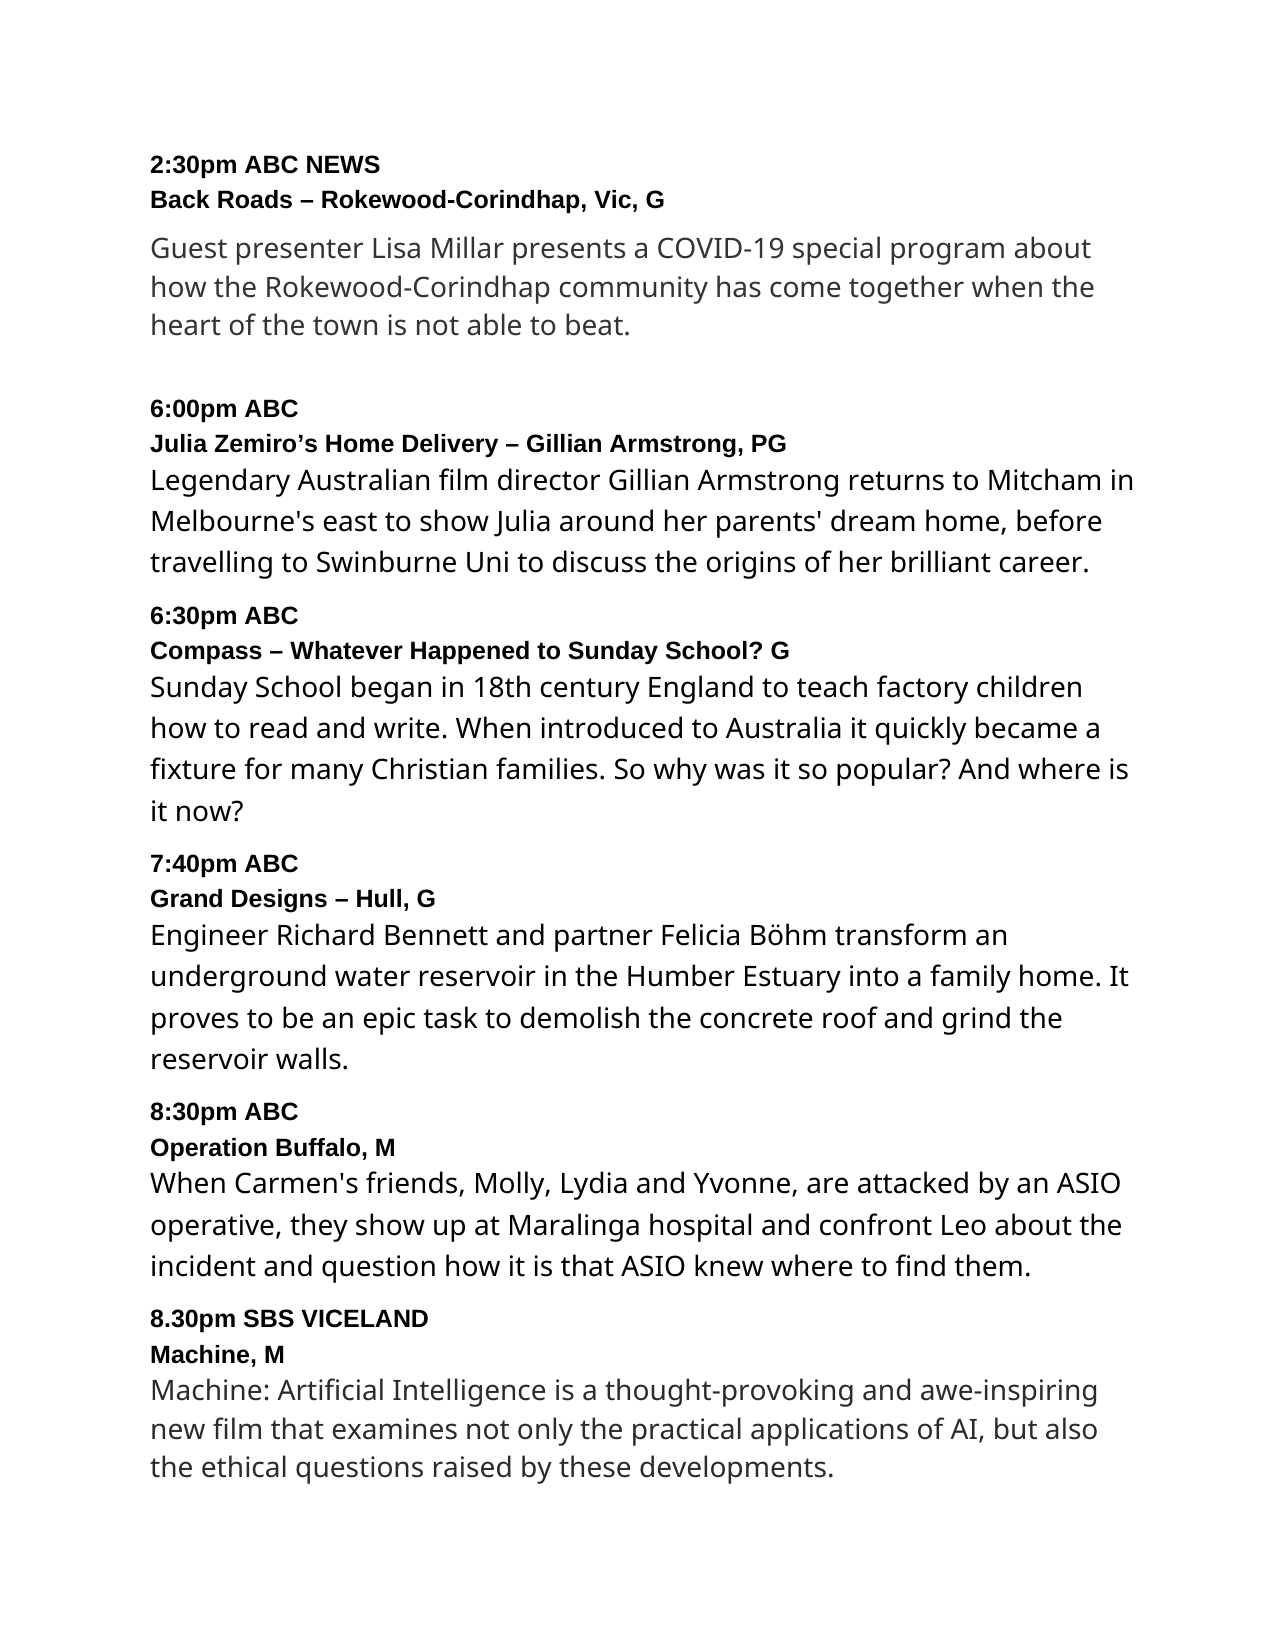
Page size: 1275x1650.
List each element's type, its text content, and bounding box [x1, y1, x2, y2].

subtitle 2:30pm ABC NEWS [150, 150, 1137, 179]
subtitle Julia Zemiro’s Home Delivery – Gillian Armstrong, PG [150, 429, 1137, 458]
subtitle Compass – Whatever Happened to Sunday School? G [150, 636, 1137, 665]
subtitle Machine, M [150, 1339, 1137, 1368]
subtitle 8:30pm ABC [150, 1097, 1137, 1126]
text Engineer Richard Bennett and partner Felicia Böhm transform an underground water reservoir in the Humber Estuary into a family home. It proves to be an epic task to demolish the concrete roof and grind the reservoir walls. [150, 915, 1137, 1078]
text Machine: Artificial Intelligence is a thought-provoking and awe-inspiring new film that examines not only the practical applications of AI, but also the ethical questions raised by these developments. [150, 1371, 1137, 1486]
subtitle Operation Buffalo, M [150, 1133, 1137, 1161]
subtitle 7:40pm ABC [150, 849, 1137, 878]
text Sunday School began in 18th century England to teach factory children how to read and write. When introduced to Australia it quickly became a fixture for many Christian families. So why was it so popular? And where is it now? [150, 667, 1137, 829]
subtitle 6:30pm ABC [150, 601, 1137, 629]
text When Carmen's friends, Molly, Lydia and Yvonne, are attacked by an ASIO operative, they show up at Maralinga hospital and confront Leo about the incident and question how it is that ASIO knew where to find them. [150, 1164, 1137, 1285]
subtitle 6:00pm ABC [150, 394, 1137, 422]
text Guest presenter Lisa Millar presents a COVID-19 special program about how the Rokewood-Corindhap community has come together when the heart of the town is not able to beat. [150, 229, 1137, 344]
text Legendary Australian film director Gillian Armstrong returns to Mitcham in Melbourne's east to show Julia around her parents' dream home, before travelling to Swinburne Uni to discuss the origins of her brilliant career. [150, 460, 1137, 581]
subtitle Grand Designs – Hull, G [150, 884, 1137, 913]
subtitle Back Roads – Rokewood-Corindhap, Vic, G [150, 185, 1137, 214]
subtitle 8.30pm SBS VICELAND [150, 1304, 1137, 1333]
